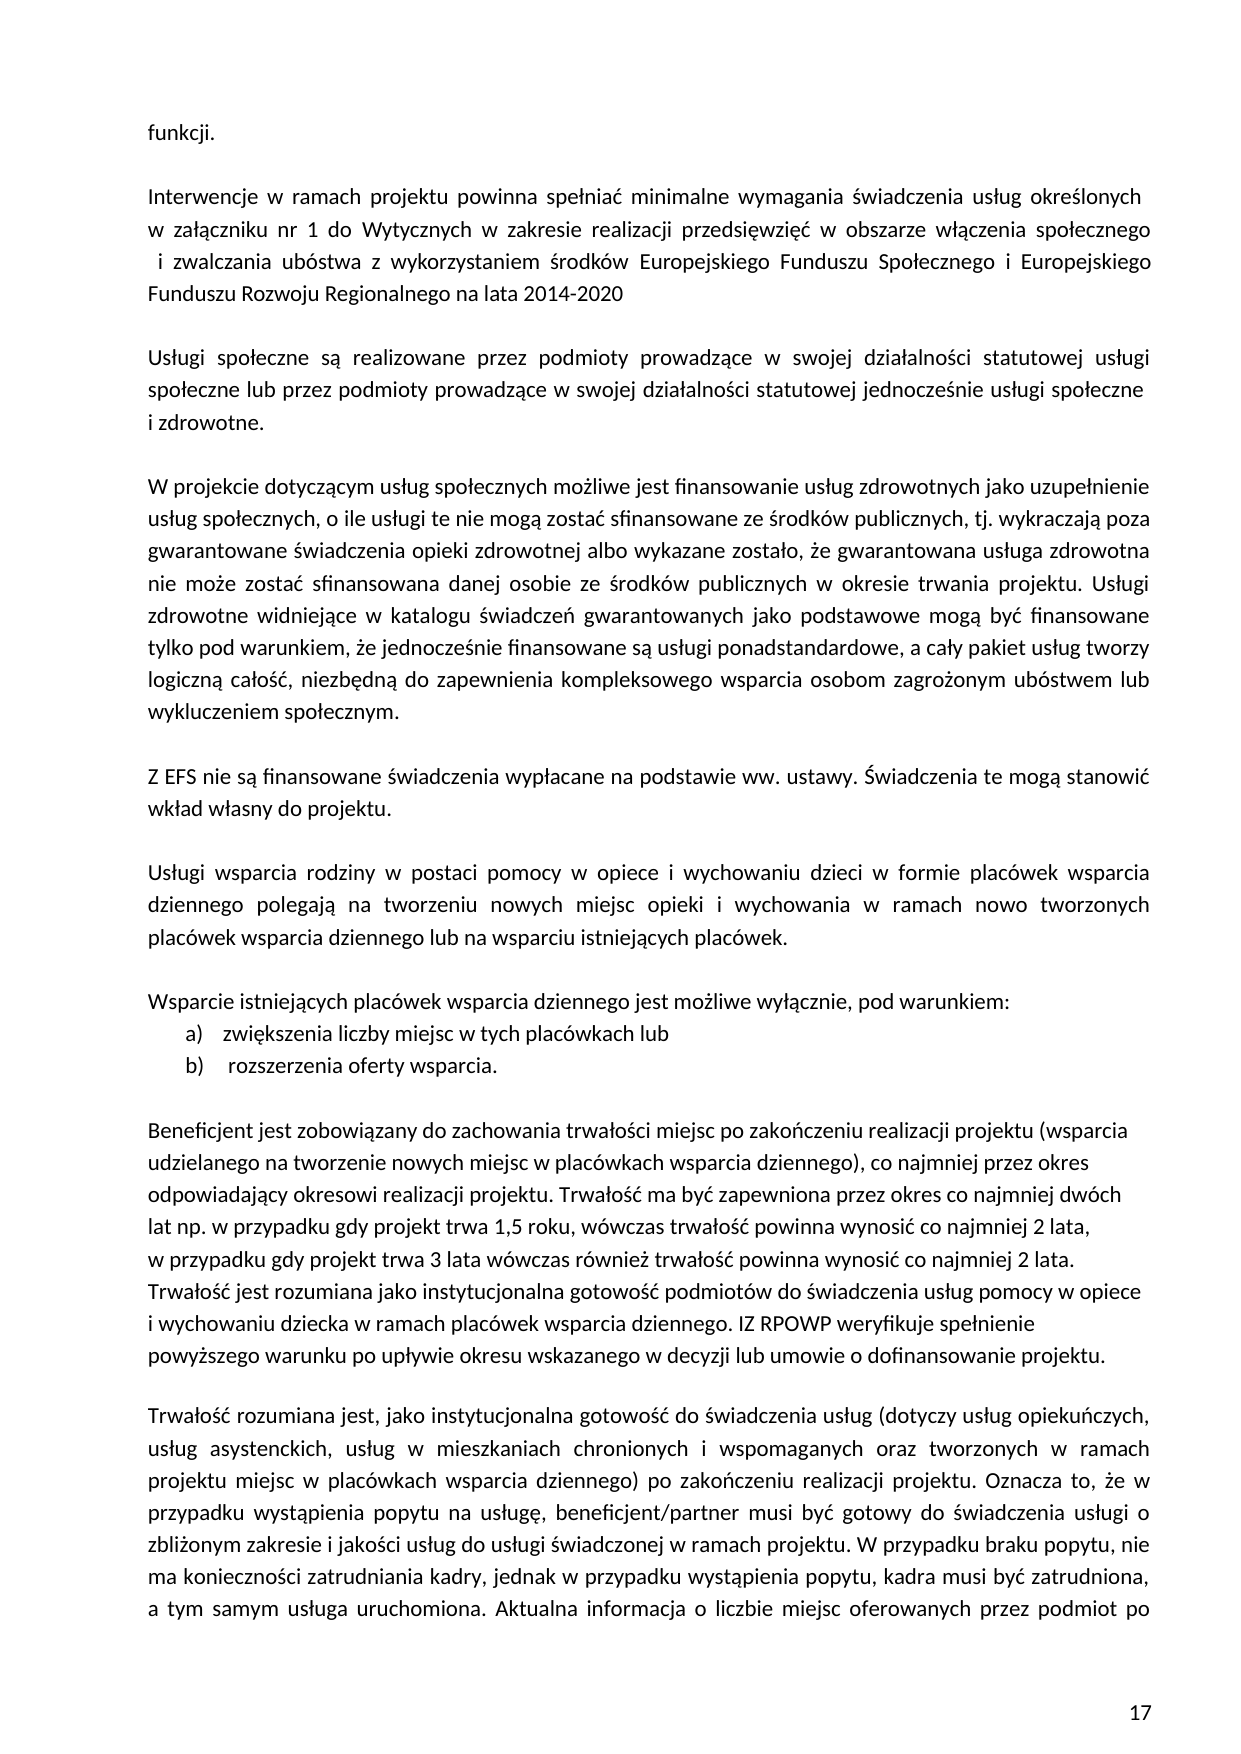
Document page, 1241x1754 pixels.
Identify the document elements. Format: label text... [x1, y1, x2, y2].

list zwiększenia liczby miejsc w tych placówkach lub [185, 1019, 1152, 1047]
text Z EFS nie są finansowane świadczenia wypłacane na podstawie ww. ustawy. Świadczenia te mogą stanowić wkład własny do projektu. [148, 762, 1152, 822]
text Usługi społeczne są realizowane przez podmioty prowadzące w swojej działalności statutowej usługi społeczne lub przez podmioty prowadzące w swojej działalności statutowej jednocześnie usługi społeczne i zdrowotne. [148, 343, 1152, 436]
text W projekcie dotyczącym usług społecznych możliwe jest finansowanie usług zdrowotnych jako uzupełnienie usług społecznych, o ile usługi te nie mogą zostać sfinansowane ze środków publicznych, tj. wykraczają poza gwarantowane świadczenia opieki zdrowotnej albo wykazane zostało, że gwarantowana usługa zdrowotna nie może zostać sfinansowana danej osobie ze środków publicznych w okresie trwania projektu. Usługi zdrowotne widniejące w katalogu świadczeń gwarantowanych jako podstawowe mogą być finansowane tylko pod warunkiem, że jednocześnie finansowane są usługi ponadstandardowe, a cały pakiet usług tworzy logiczną całość, niezbędną do zapewnienia kompleksowego wsparcia osobom zagrożonym ubóstwem lub wykluczeniem społecznym. [148, 472, 1152, 726]
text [148, 118, 1152, 146]
text Interwencje w ramach projektu powinna spełniać minimalne wymagania świadczenia usług określonych w załączniku nr 1 do Wytycznych w zakresie realizacji przedsięwzięć w obszarze włączenia społecznego i zwalczania ubóstwa z wykorzystaniem środków Europejskiego Funduszu Społecznego i Europejskiego Funduszu Rozwoju Regionalnego na lata 2014-2020 [148, 182, 1152, 307]
text Wsparcie istniejących placówek wsparcia dziennego jest możliwe wyłącznie, pod warunkiem: [148, 987, 1152, 1015]
text Usługi wsparcia rodziny w postaci pomocy w opiece i wychowaniu dzieci w formie placówek wsparcia dziennego polegają na tworzeniu nowych miejsc opieki i wychowania w ramach nowo tworzonych placówek wsparcia dziennego lub na wsparciu istniejących placówek. [148, 858, 1152, 951]
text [148, 1401, 1152, 1623]
text Beneficjent jest zobowiązany do zachowania trwałości miejsc po zakończeniu realizacji projektu (wsparcia udzielanego na tworzenie nowych miejsc w placówkach wsparcia dziennego), co najmniej przez okres odpowiadający okresowi realizacji projektu. Trwałość ma być zapewniona przez okres co najmniej dwóch lat np. w przypadku gdy projekt trwa 1,5 roku, wówczas trwałość powinna wynosić co najmniej 2 lata, w przypadku gdy projekt trwa 3 lata wówczas również trwałość powinna wynosić co najmniej 2 lata. Trwałość jest rozumiana jako instytucjonalna gotowość podmiotów do świadczenia usług pomocy w opiece i wychowaniu dziecka w ramach placówek wsparcia dziennego. IZ RPOWP weryfikuje spełnienie powyższego warunku po upływie okresu wskazanego w decyzji lub umowie o dofinansowanie projektu. [148, 1116, 1152, 1369]
list rozszerzenia oferty wsparcia. [185, 1052, 1152, 1079]
